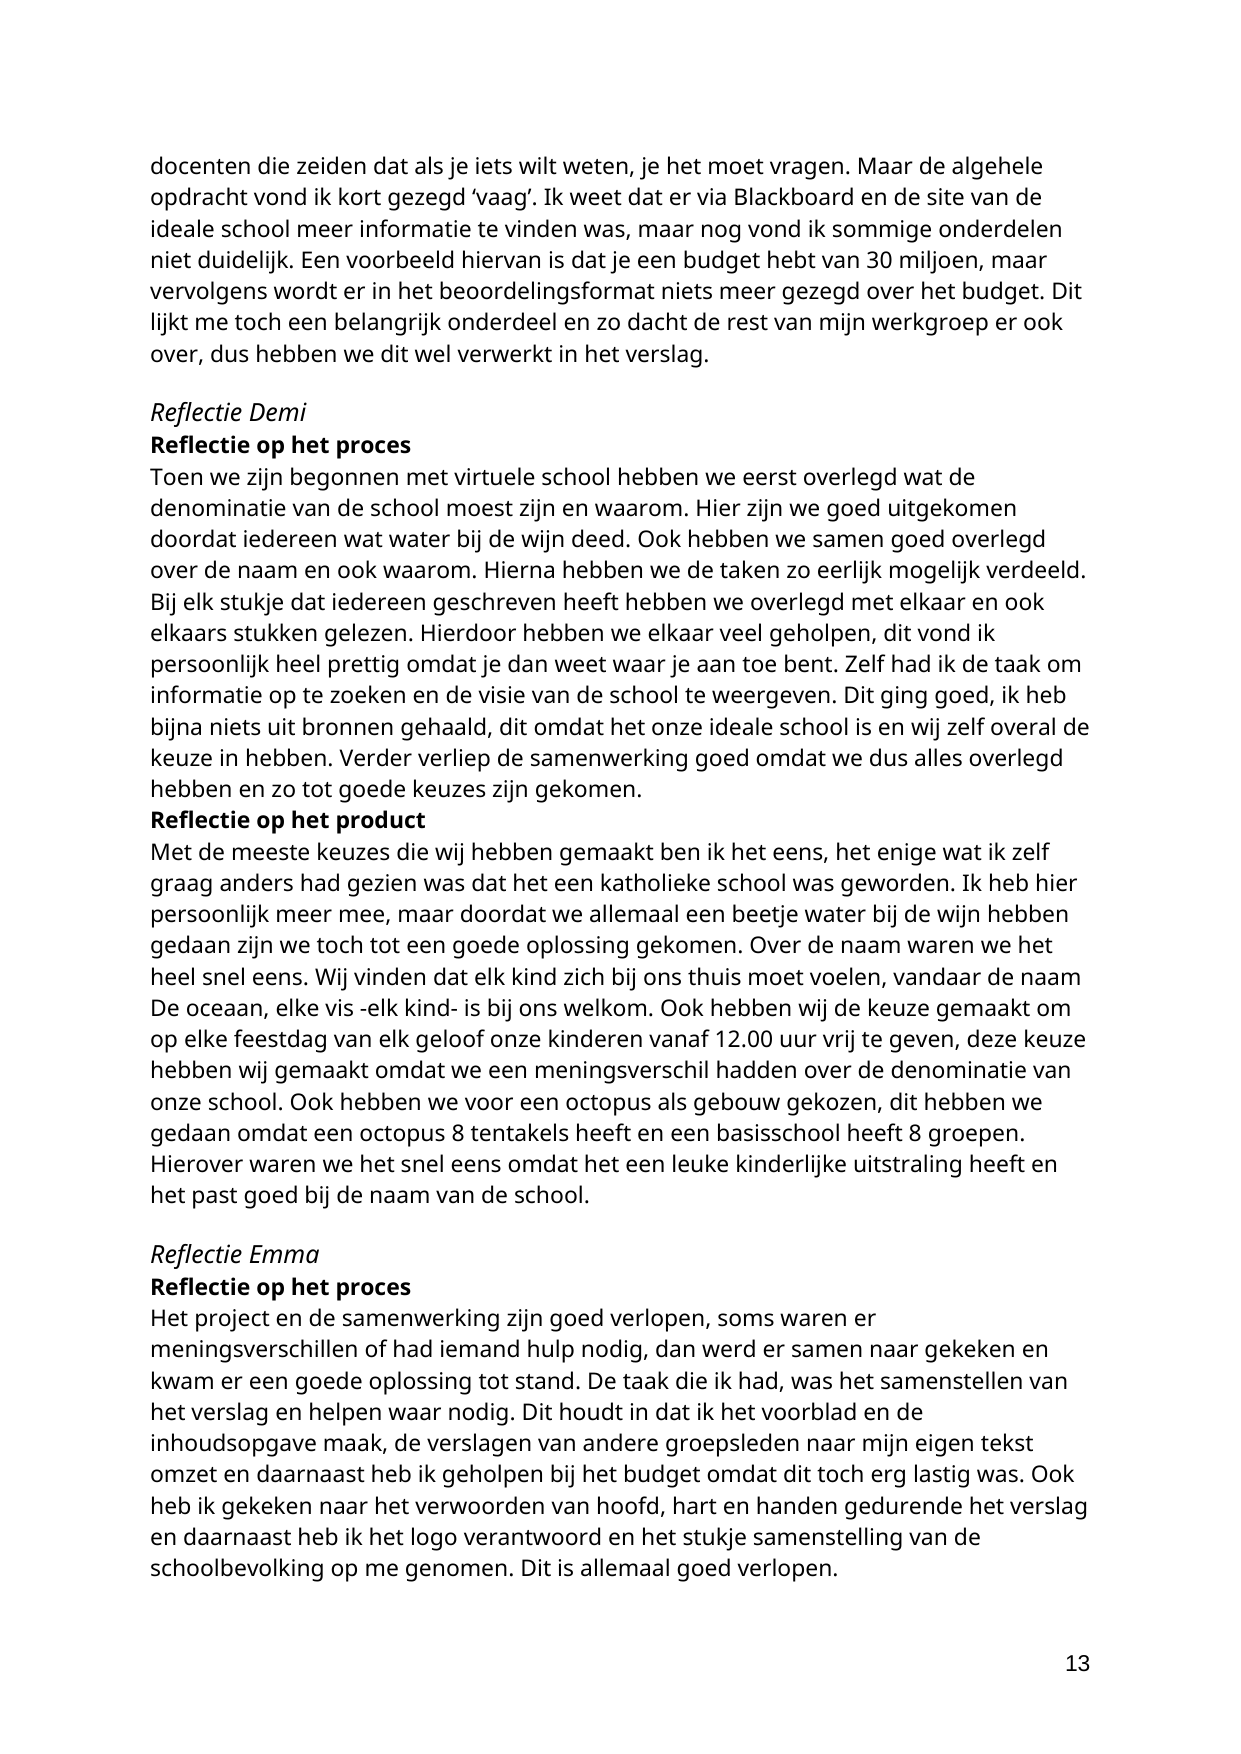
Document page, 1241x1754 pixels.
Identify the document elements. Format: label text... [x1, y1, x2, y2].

text Reflectie op het proces [150, 429, 1090, 460]
text Reflectie op het proces [150, 1271, 1090, 1302]
text Het project en de samenwerking zijn goed verlopen, soms waren er meningsverschillen of had iemand hulp nodig, dan werd er samen naar gekeken en kwam er een goede oplossing tot stand. De taak die ik had, was het samenstellen van het verslag en helpen waar nodig. Dit houdt in dat ik het voorblad en de inhoudsopgave maak, de verslagen van andere groepsleden naar mijn eigen tekst omzet en daarnaast heb ik geholpen bij het budget omdat dit toch erg lastig was. Ook heb ik gekeken naar het verwoorden van hoofd, hart en handen gedurende het verslag en daarnaast heb ik het logo verantwoord en het stukje samenstelling van de schoolbevolking op me genomen. Dit is allemaal goed verlopen. [150, 1302, 1090, 1583]
text Reflectie op het product [150, 804, 1090, 835]
text Met de meeste keuzes die wij hebben gemaakt ben ik het eens, het enige wat ik zelf graag anders had gezien was dat het een katholieke school was geworden. Ik heb hier persoonlijk meer mee, maar doordat we allemaal een beetje water bij de wijn hebben gedaan zijn we toch tot een goede oplossing gekomen. Over de naam waren we het heel snel eens. Wij vinden dat elk kind zich bij ons thuis moet voelen, vandaar de naam De oceaan, elke vis -elk kind- is bij ons welkom. Ook hebben wij de keuze gemaakt om op elke feestdag van elk geloof onze kinderen vanaf 12.00 uur vrij te geven, deze keuze hebben wij gemaakt omdat we een meningsverschil hadden over de denominatie van onze school. Ook hebben we voor een octopus als gebouw gekozen, dit hebben we gedaan omdat een octopus 8 tentakels heeft en een basisschool heeft 8 groepen. Hierover waren we het snel eens omdat het een leuke kinderlijke uitstraling heeft en het past goed bij de naam van de school. [150, 835, 1090, 1210]
subtitle Reflectie Emma [150, 1237, 1090, 1271]
subtitle Reflectie Demi [150, 395, 1090, 429]
text Toen we zijn begonnen met virtuele school hebben we eerst overlegd wat de denominatie van de school moest zijn en waarom. Hier zijn we goed uitgekomen doordat iedereen wat water bij de wijn deed. Ook hebben we samen goed overlegd over de naam en ook waarom. Hierna hebben we de taken zo eerlijk mogelijk verdeeld. Bij elk stukje dat iedereen geschreven heeft hebben we overlegd met elkaar en ook elkaars stukken gelezen. Hierdoor hebben we elkaar veel geholpen, dit vond ik persoonlijk heel prettig omdat je dan weet waar je aan toe bent. Zelf had ik de taak om informatie op te zoeken en de visie van de school te weergeven. Dit ging goed, ik heb bijna niets uit bronnen gehaald, dit omdat het onze ideale school is en wij zelf overal de keuze in hebben. Verder verliep de samenwerking goed omdat we dus alles overlegd hebben en zo tot goede keuzes zijn gekomen. [150, 460, 1090, 804]
